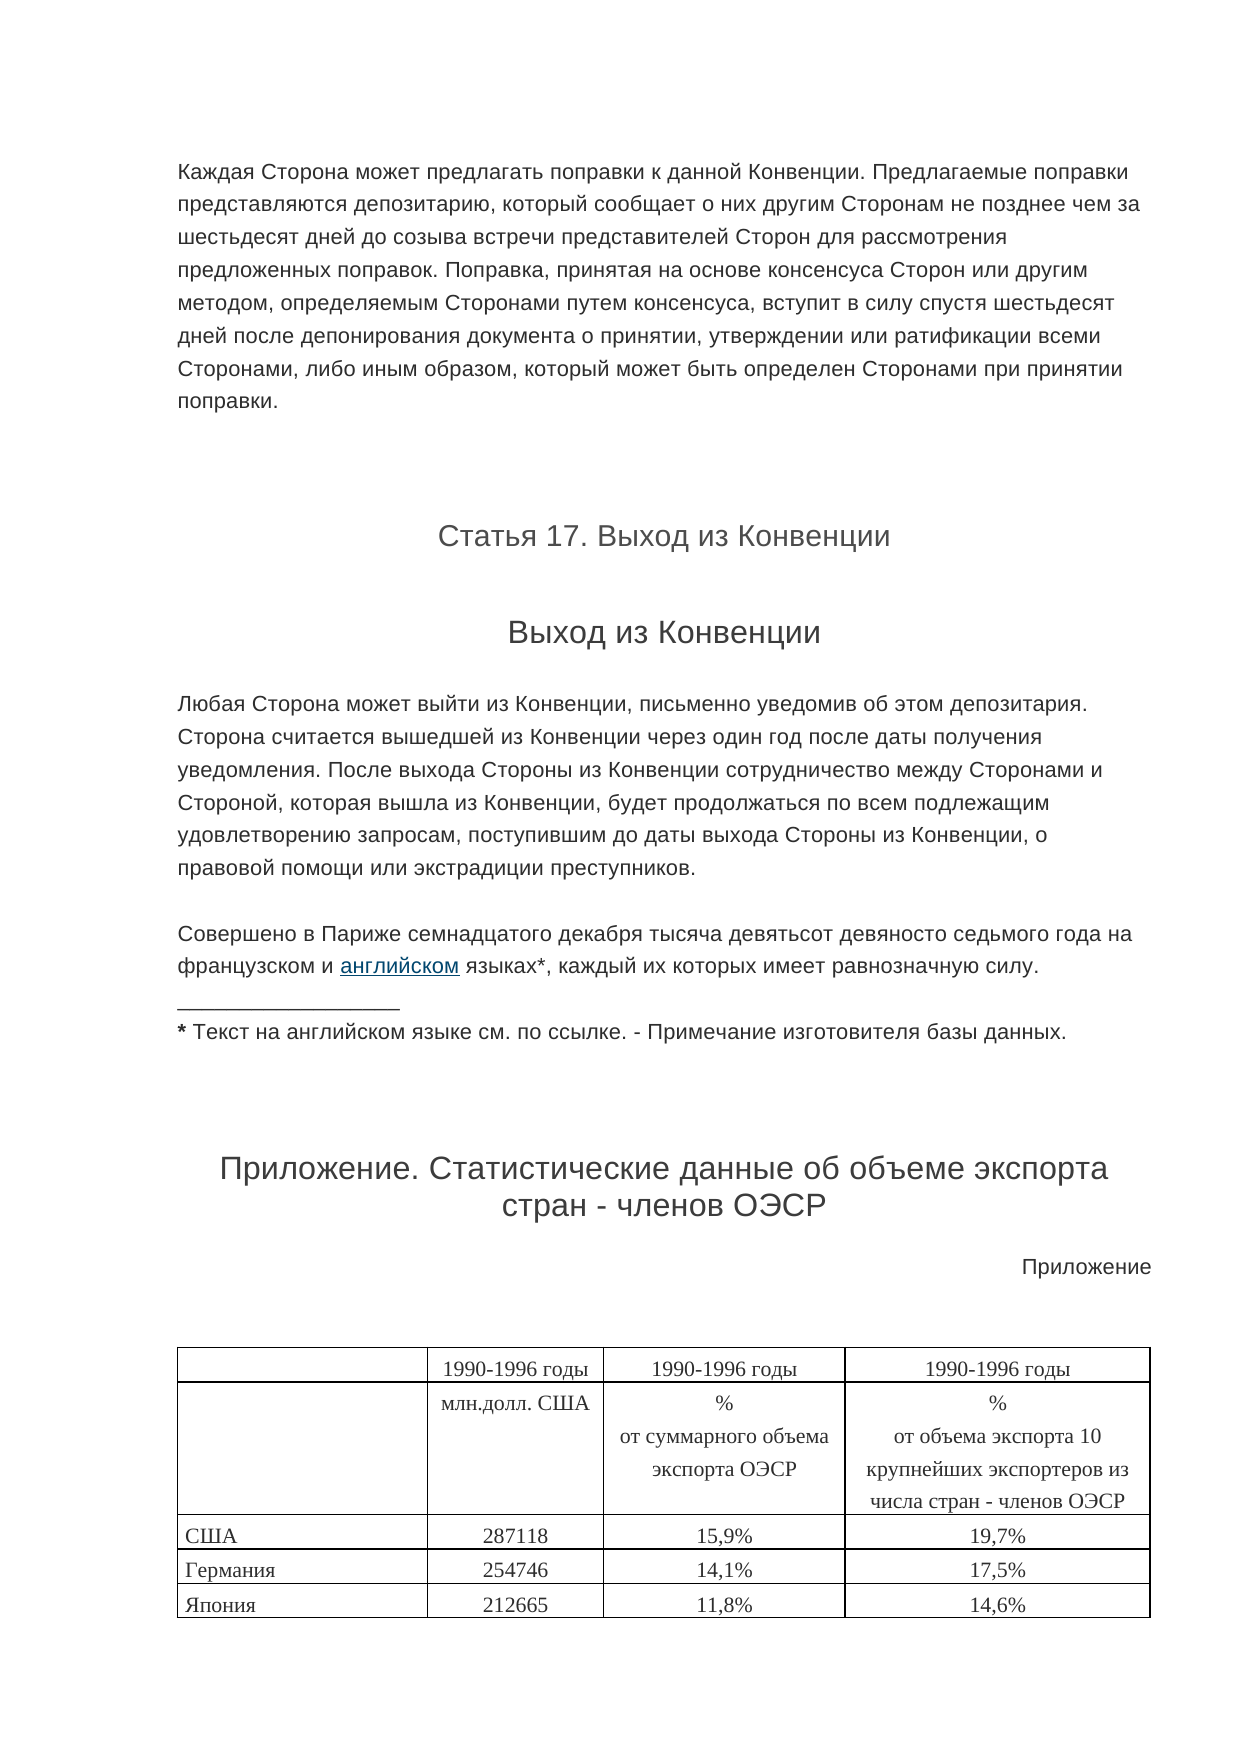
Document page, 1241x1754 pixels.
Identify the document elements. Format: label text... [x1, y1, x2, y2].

table_cell 11,8% [604, 1584, 844, 1617]
table_cell 19,7% [846, 1515, 1149, 1548]
text Выход из Конвенции [177, 576, 1152, 651]
table_cell 14,1% [604, 1550, 844, 1582]
text Приложение. Статистические данные об объеме экспорта стран - членов ОЭСР [177, 1149, 1152, 1223]
table_cell 254746 [428, 1550, 603, 1582]
table_cell % от суммарного объема экспорта ОЭСР [604, 1383, 844, 1514]
table_cell % от объема экспорта 10 крупнейших экспортеров из числа стран - членов ОЭСР [846, 1383, 1149, 1514]
table_cell 1990-1996 годы [604, 1348, 844, 1381]
text Статья 17. Выход из Конвенции [177, 518, 1152, 553]
table_cell млн.долл. США [428, 1383, 603, 1514]
text Приложение [177, 1247, 1152, 1279]
table_cell Япония [178, 1584, 427, 1617]
table_cell США [178, 1515, 427, 1548]
table_cell Германия [178, 1550, 427, 1582]
table_cell 1990-1996 годы [846, 1348, 1149, 1381]
table_cell [178, 1348, 427, 1381]
table_cell 15,9% [604, 1515, 844, 1548]
text Каждая Сторона может предлагать поправки к данной Конвенции. Предлагаемые поправки представляются депозитарию, который сообщает о них другим Сторонам не позднее чем за шестьдесят дней до созыва встречи представителей Сторон для рассмотрения предложенных поправок. Поправка, принятая на основе консенсуса Сторон или другим методом, определяемым Сторонами путем консенсуса, вступит в силу спустя шестьдесят дней после депонирования документа о принятии, утверждении или ратификации всеми Сторонами, либо иным образом, который может быть определен Сторонами при принятии поправки. [177, 118, 1152, 479]
table_cell 14,6% [846, 1584, 1149, 1617]
text Любая Сторона может выйти из Конвенции, письменно уведомив об этом депозитария. Сторона считается вышедшей из Конвенции через один год после даты получения уведомления. После выхода Стороны из Конвенции сотрудничество между Сторонами и Стороной, которая вышла из Конвенции, будет продолжаться по всем подлежащим удовлетворению запросам, поступившим до даты выхода Стороны из Конвенции, о правовой помощи или экстрадиции преступников. Совершено в Париже семнадцатого декабря тысяча девятьсот девяносто седьмого года на французском и английском языках*, каждый их которых имеет равнозначную силу. __________________ * Текст на английском языке см. по ссылке. - Примечание изготовителя базы данных. [177, 651, 1152, 1110]
table_cell 1990-1996 годы [428, 1348, 603, 1381]
table_cell [178, 1383, 427, 1514]
table_cell 212665 [428, 1584, 603, 1617]
table_cell 287118 [428, 1515, 603, 1548]
table_cell 17,5% [846, 1550, 1149, 1582]
